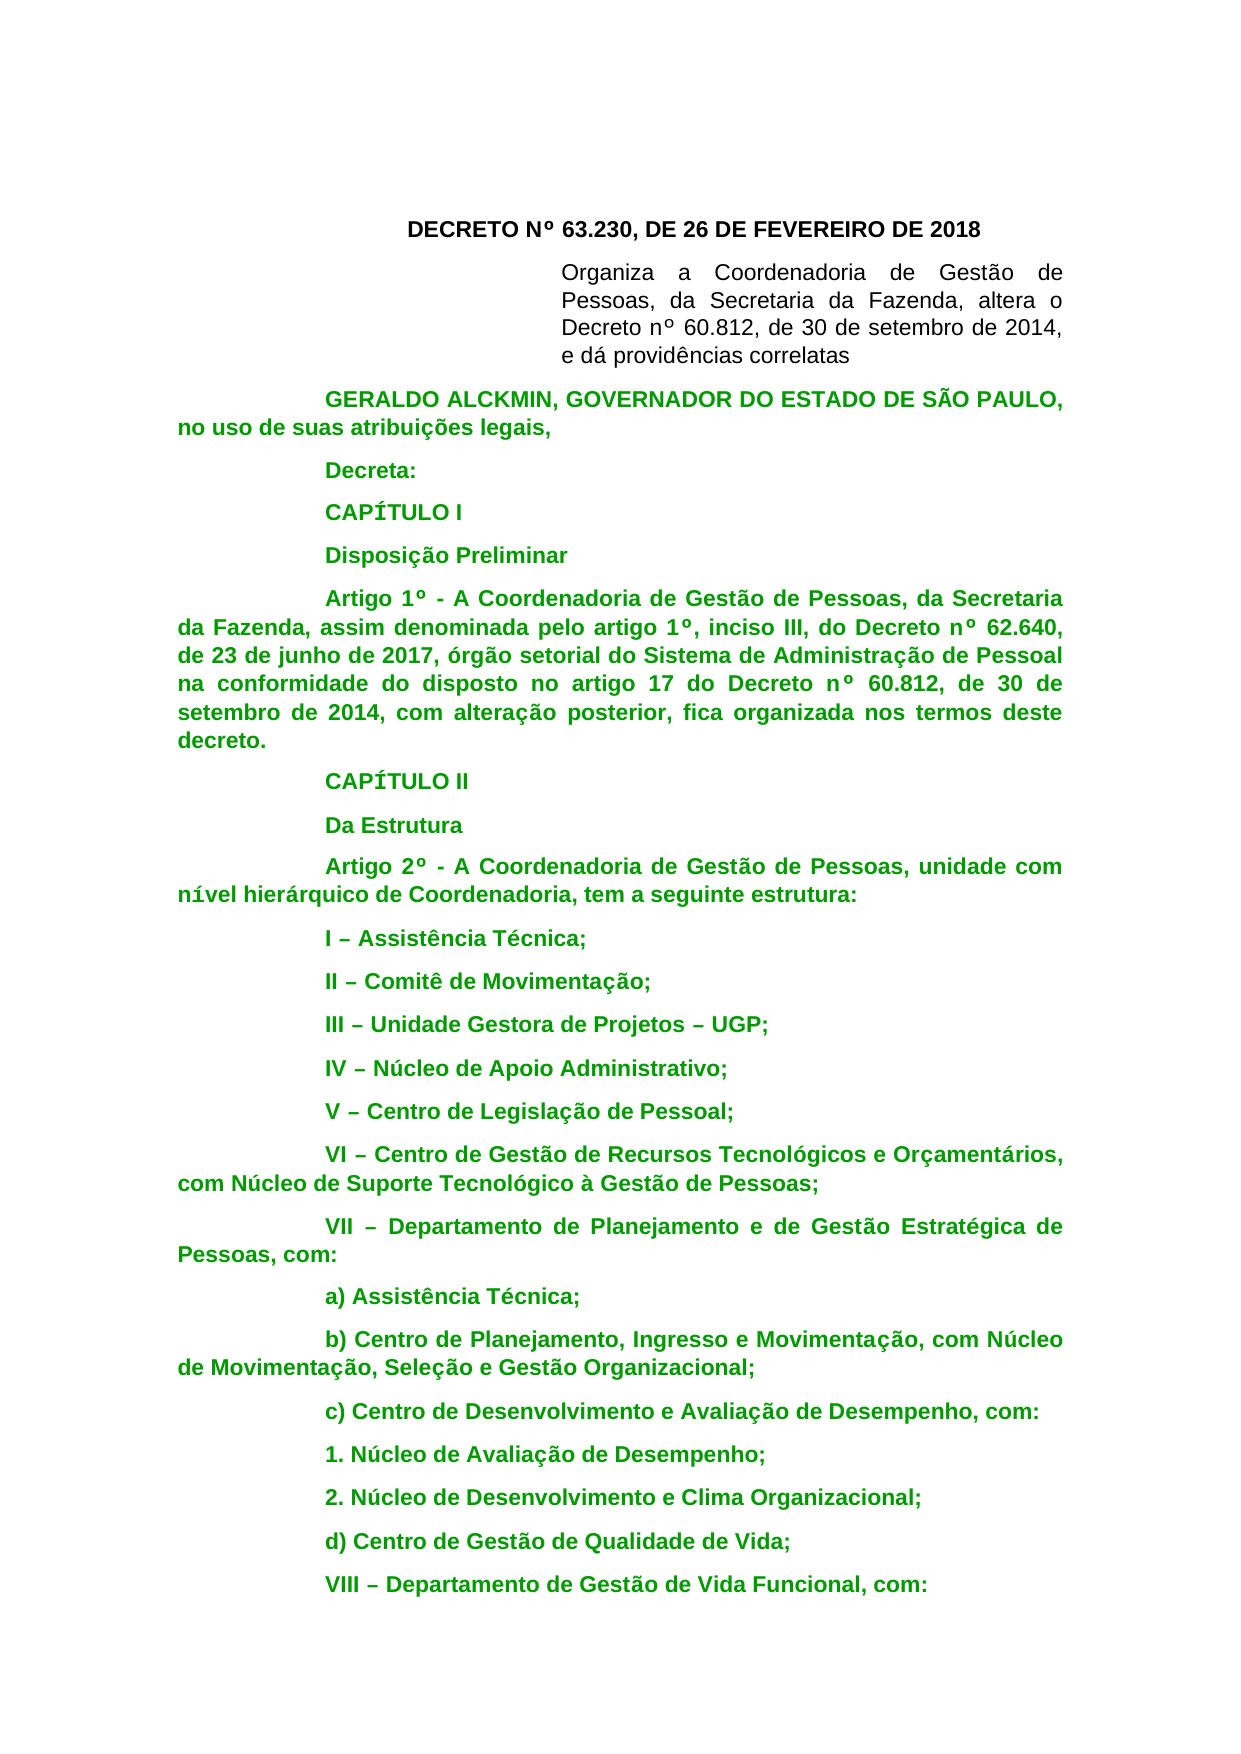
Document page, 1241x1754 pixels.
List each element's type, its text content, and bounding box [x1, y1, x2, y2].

text 1. Núcleo de Avaliação de Desempenho; [177, 1441, 1063, 1469]
text VII – Departamento de Planejamento e de Gestão Estratégica de Pessoas, com: [177, 1213, 1063, 1268]
text VIII – Departamento de Gestão de Vida Funcional, com: [177, 1571, 1063, 1599]
text Organiza a Coordenadoria de Gestão de Pessoas, da Secretaria da Fazenda, altera o Decreto nº 60.812, de 30 de setembro de 2014, e dá providências correlatas [561, 259, 1063, 371]
text Decreta: [177, 457, 1063, 483]
text Da Estrutura [177, 812, 1063, 838]
text b) Centro de Planejamento, Ingresso e Movimentação, com Núcleo de Movimentação, Seleção e Gestão Organizacional; [177, 1326, 1063, 1383]
text GERALDO ALCKMIN, GOVERNADOR DO ESTADO DE SÃO PAULO, no uso de suas atribuições legais, [177, 386, 1063, 442]
text DECRETO Nº 63.230, DE 26 DE FEVEREIRO DE 2018 [177, 216, 1063, 244]
text V – Centro de Legislação de Pessoal; [177, 1098, 1063, 1126]
text Artigo 1º - A Coordenadoria de Gestão de Pessoas, da Secretaria da Fazenda, assim denominada pelo artigo 1º, inciso III, do Decreto nº 62.640, de 23 de junho de 2017, órgão setorial do Sistema de Administração de Pessoal na conformidade do disposto no artigo 17 do Decreto nº 60.812, de 30 de setembro de 2014, com alteração posterior, fica organizada nos termos deste decreto. [177, 585, 1063, 753]
text a) Assistência Técnica; [177, 1283, 1063, 1311]
text Disposição Preliminar [177, 542, 1063, 570]
text CAPÍTULO I [177, 498, 1063, 527]
text d) Centro de Gestão de Qualidade de Vida; [177, 1528, 1063, 1556]
text 2. Núcleo de Desenvolvimento e Clima Organizacional; [177, 1484, 1063, 1513]
text III – Unidade Gestora de Projetos – UGP; [177, 1011, 1063, 1039]
text c) Centro de Desenvolvimento e Avaliação de Desempenho, com: [177, 1398, 1063, 1426]
text Artigo 2º - A Coordenadoria de Gestão de Pessoas, unidade com nível hierárquico de Coordenadoria, tem a seguinte estrutura: [177, 853, 1063, 909]
text VI – Centro de Gestão de Recursos Tecnológicos e Orçamentários, com Núcleo de Suporte Tecnológico à Gestão de Pessoas; [177, 1141, 1063, 1198]
text CAPÍTULO II [177, 768, 1063, 797]
text II – Comitê de Movimentação; [177, 968, 1063, 996]
text IV – Núcleo de Apoio Administrativo; [177, 1054, 1063, 1083]
text I – Assistência Técnica; [177, 924, 1063, 953]
